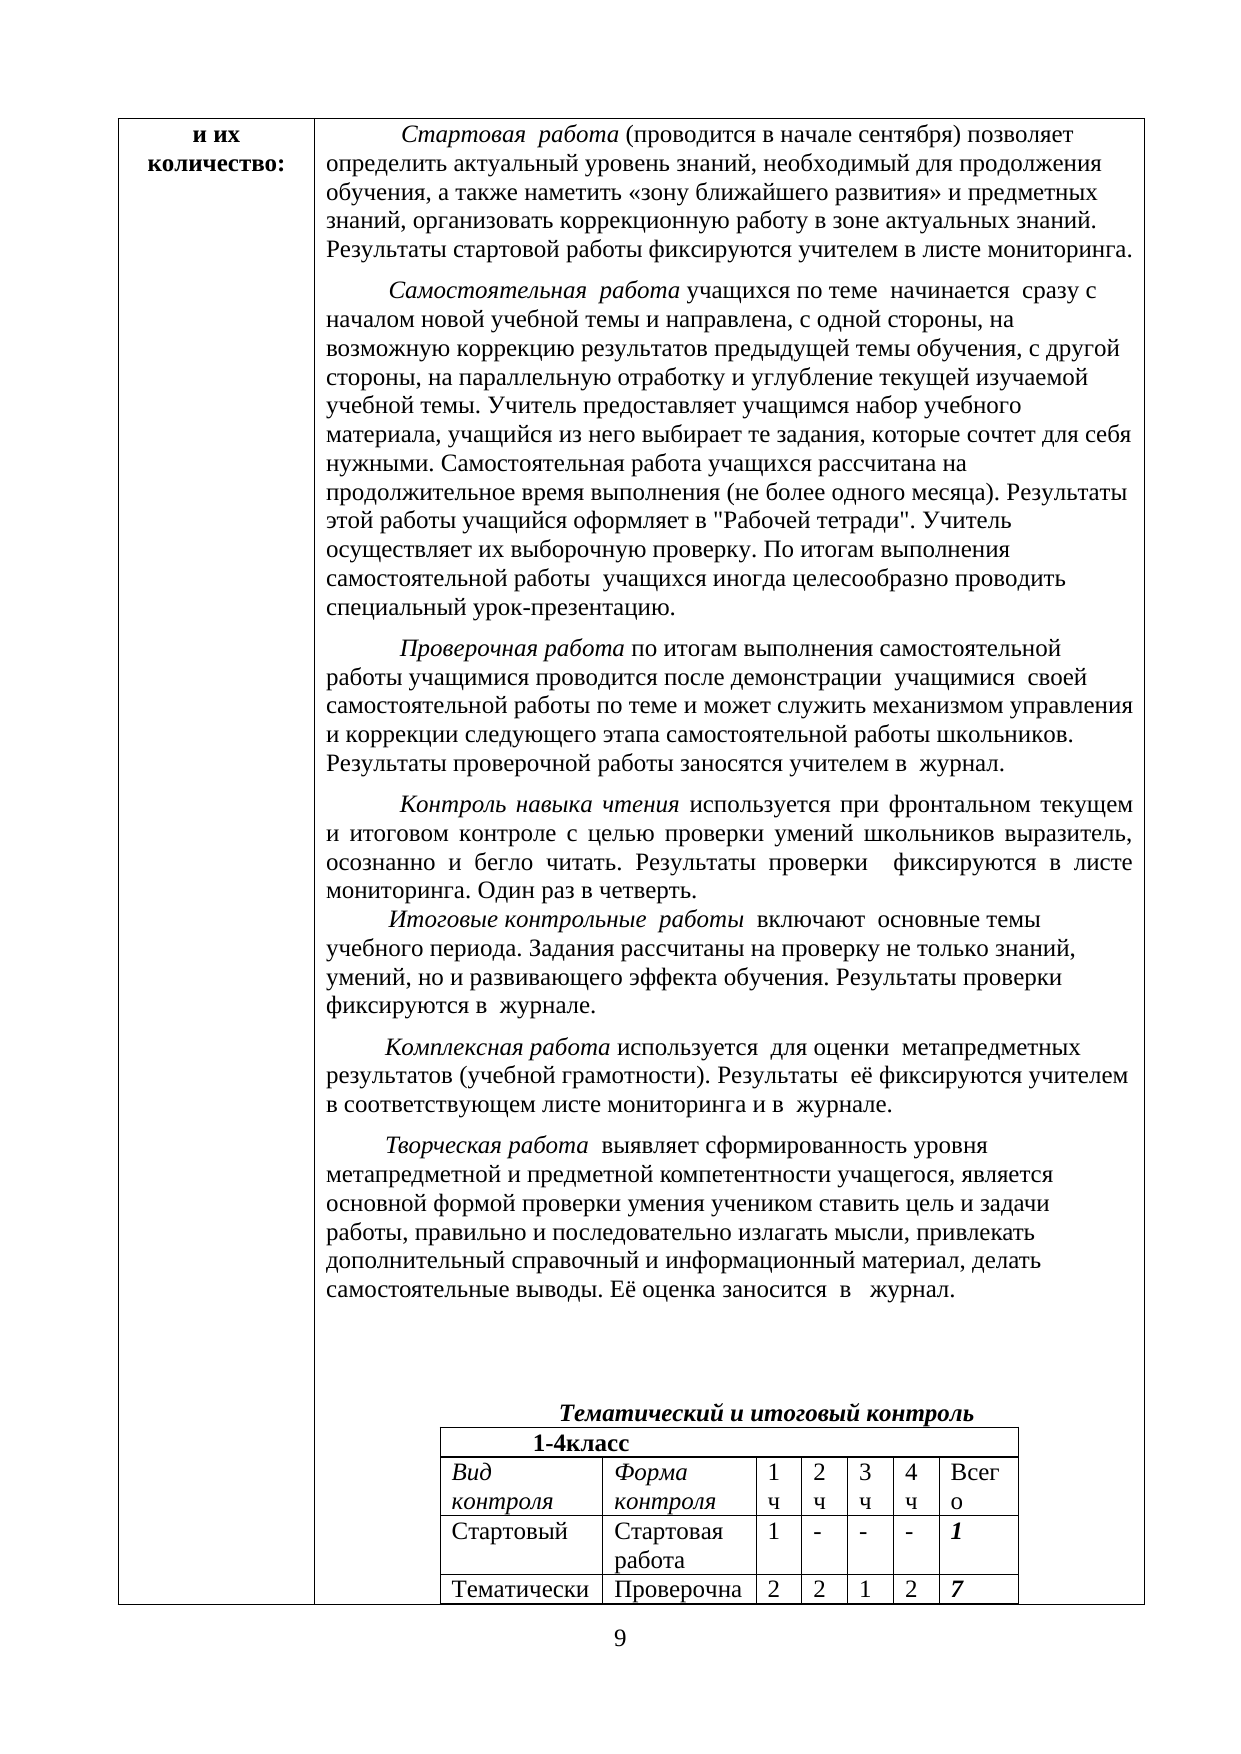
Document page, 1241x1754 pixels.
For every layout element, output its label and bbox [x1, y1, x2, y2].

table_cell [315, 119, 1144, 1604]
table_cell [119, 119, 314, 1604]
